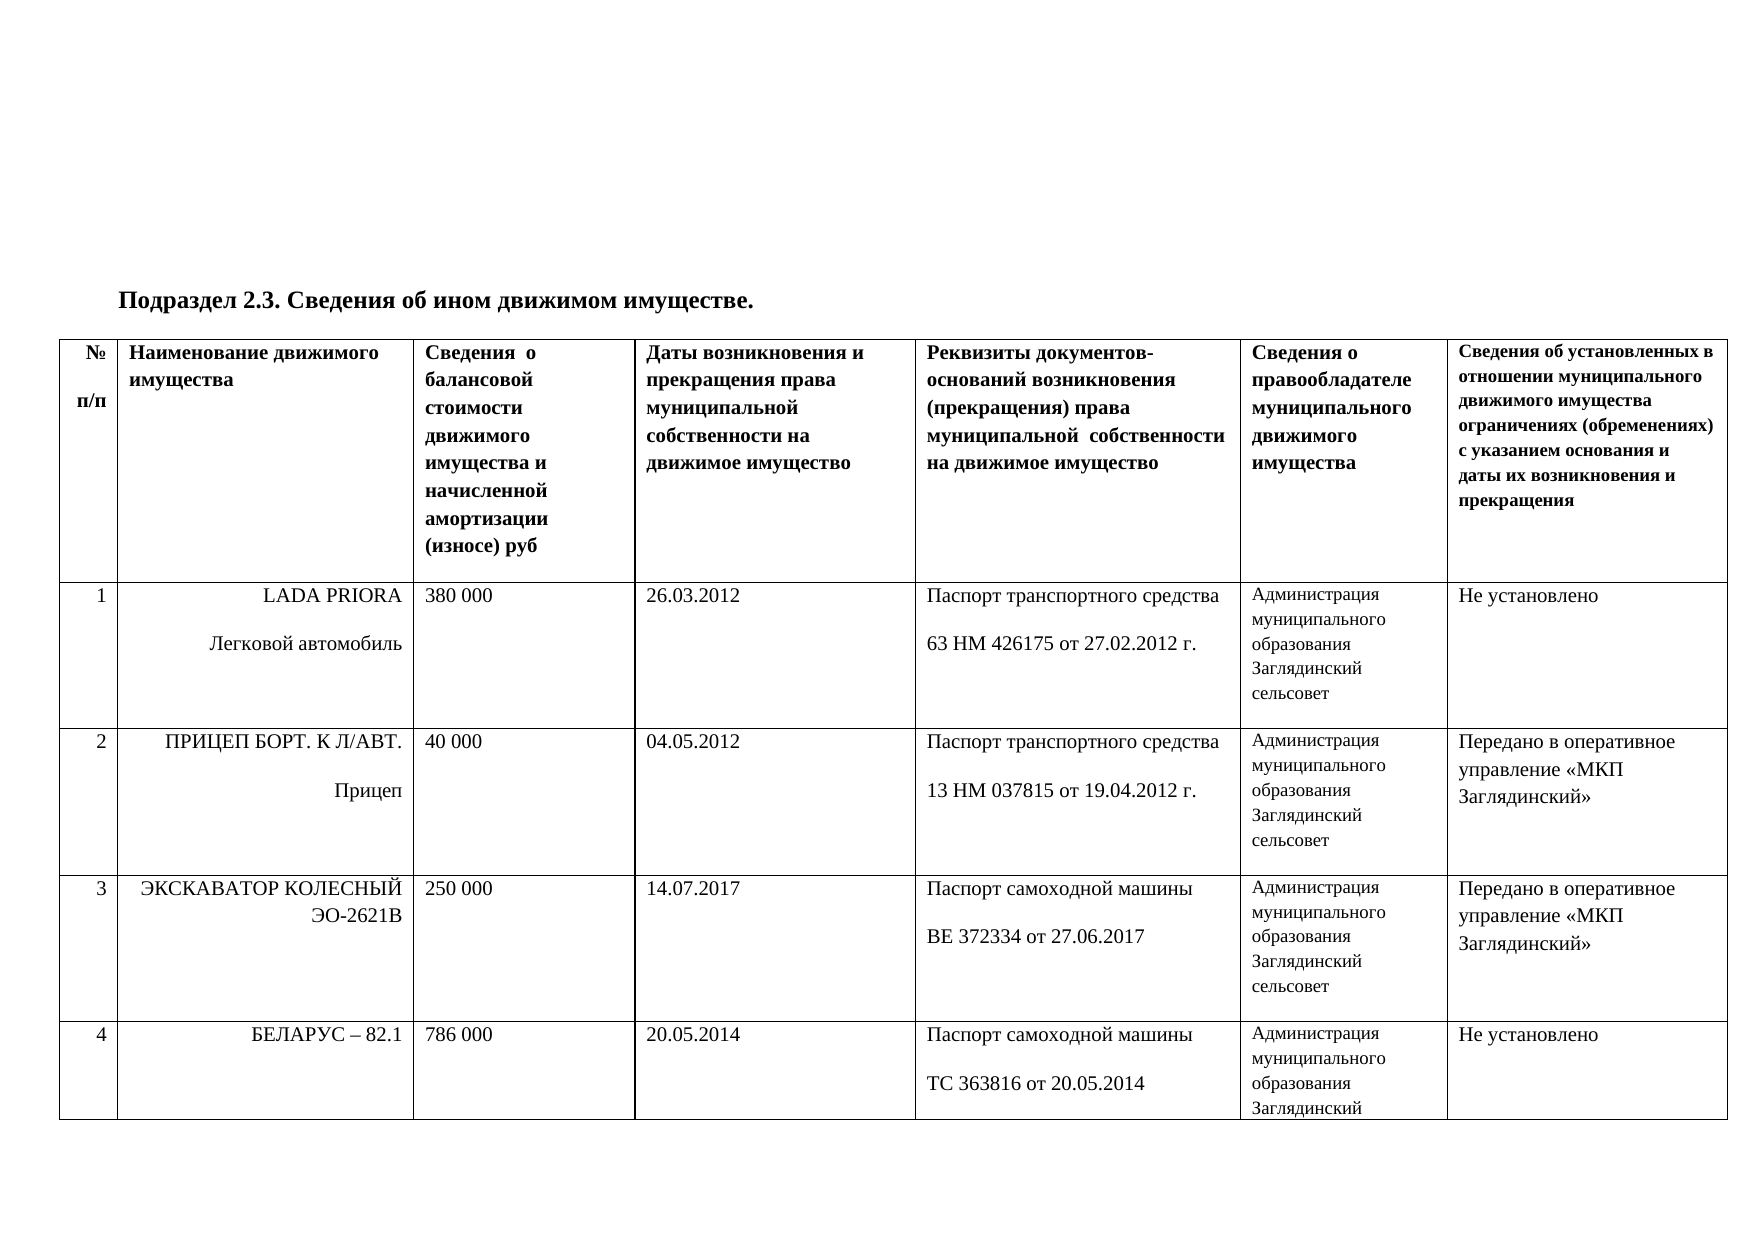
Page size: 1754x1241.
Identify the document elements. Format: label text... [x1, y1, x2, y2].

table_cell БЕЛАРУС – 82.1 [118, 1022, 413, 1119]
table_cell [916, 1022, 1240, 1119]
table_cell 14.07.2017 [636, 876, 915, 1021]
table_cell ПРИЦЕП БОРТ. К Л/АВТ. Прицеп [118, 729, 413, 875]
table_cell 3 [60, 876, 117, 1021]
text Подраздел 2.3. Сведения об ином движимом имуществе. [118, 285, 1636, 314]
table_cell 2 [60, 729, 117, 875]
table_cell Не установлено [1448, 1022, 1727, 1119]
table_cell Паспорт транспортного средства 13 НМ 037815 от 19.04.2012 г. [916, 729, 1240, 875]
table_cell 250 000 [414, 876, 634, 1021]
table_cell 4 [60, 1022, 117, 1119]
table_cell 1 [60, 583, 117, 728]
table_header Реквизиты документов-оснований возникновения (прекращения) права муниципальной собственности на движимое имущество [916, 340, 1240, 582]
table_cell Передано в оперативное управление «МКП Заглядинский» [1448, 729, 1727, 875]
table_cell 04.05.2012 [636, 729, 915, 875]
table_cell Паспорт транспортного средства 63 НМ 426175 от 27.02.2012 г. [916, 583, 1240, 728]
table_cell 26.03.2012 [636, 583, 915, 728]
table_cell 40 000 [414, 729, 634, 875]
table_cell 380 000 [414, 583, 634, 728]
table_cell Не установлено [1448, 583, 1727, 728]
table_cell LADA PRIORA Легковой автомобиль [118, 583, 413, 728]
table_cell Администрация муниципального образования Заглядинский сельсовет [1241, 583, 1447, 728]
table_cell Паспорт самоходной машины ВЕ 372334 от 27.06.2017 [916, 876, 1240, 1021]
table_cell Администрация муниципального образования Заглядинский сельсовет [1241, 876, 1447, 1021]
table_header № п/п [60, 340, 117, 582]
table_cell 786 000 [414, 1022, 634, 1119]
table_cell Передано в оперативное управление «МКП Заглядинский» [1448, 876, 1727, 1021]
table_cell 20.05.2014 [636, 1022, 915, 1119]
table_header Наименование движимого имущества [118, 340, 413, 582]
table_header Сведения о правообладателе муниципального движимого имущества [1241, 340, 1447, 582]
table_cell Администрация муниципального образования Заглядинский сельсовет [1241, 729, 1447, 875]
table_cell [1241, 1022, 1447, 1119]
table_header Сведения о балансовой стоимости движимого имущества и начисленной амортизации (износе) руб [414, 340, 634, 582]
table_header Даты возникновения и прекращения права муниципальной собственности на движимое имущество [636, 340, 915, 582]
table_cell ЭКСКАВАТОР КОЛЕСНЫЙ ЭО-2621В [118, 876, 413, 1021]
